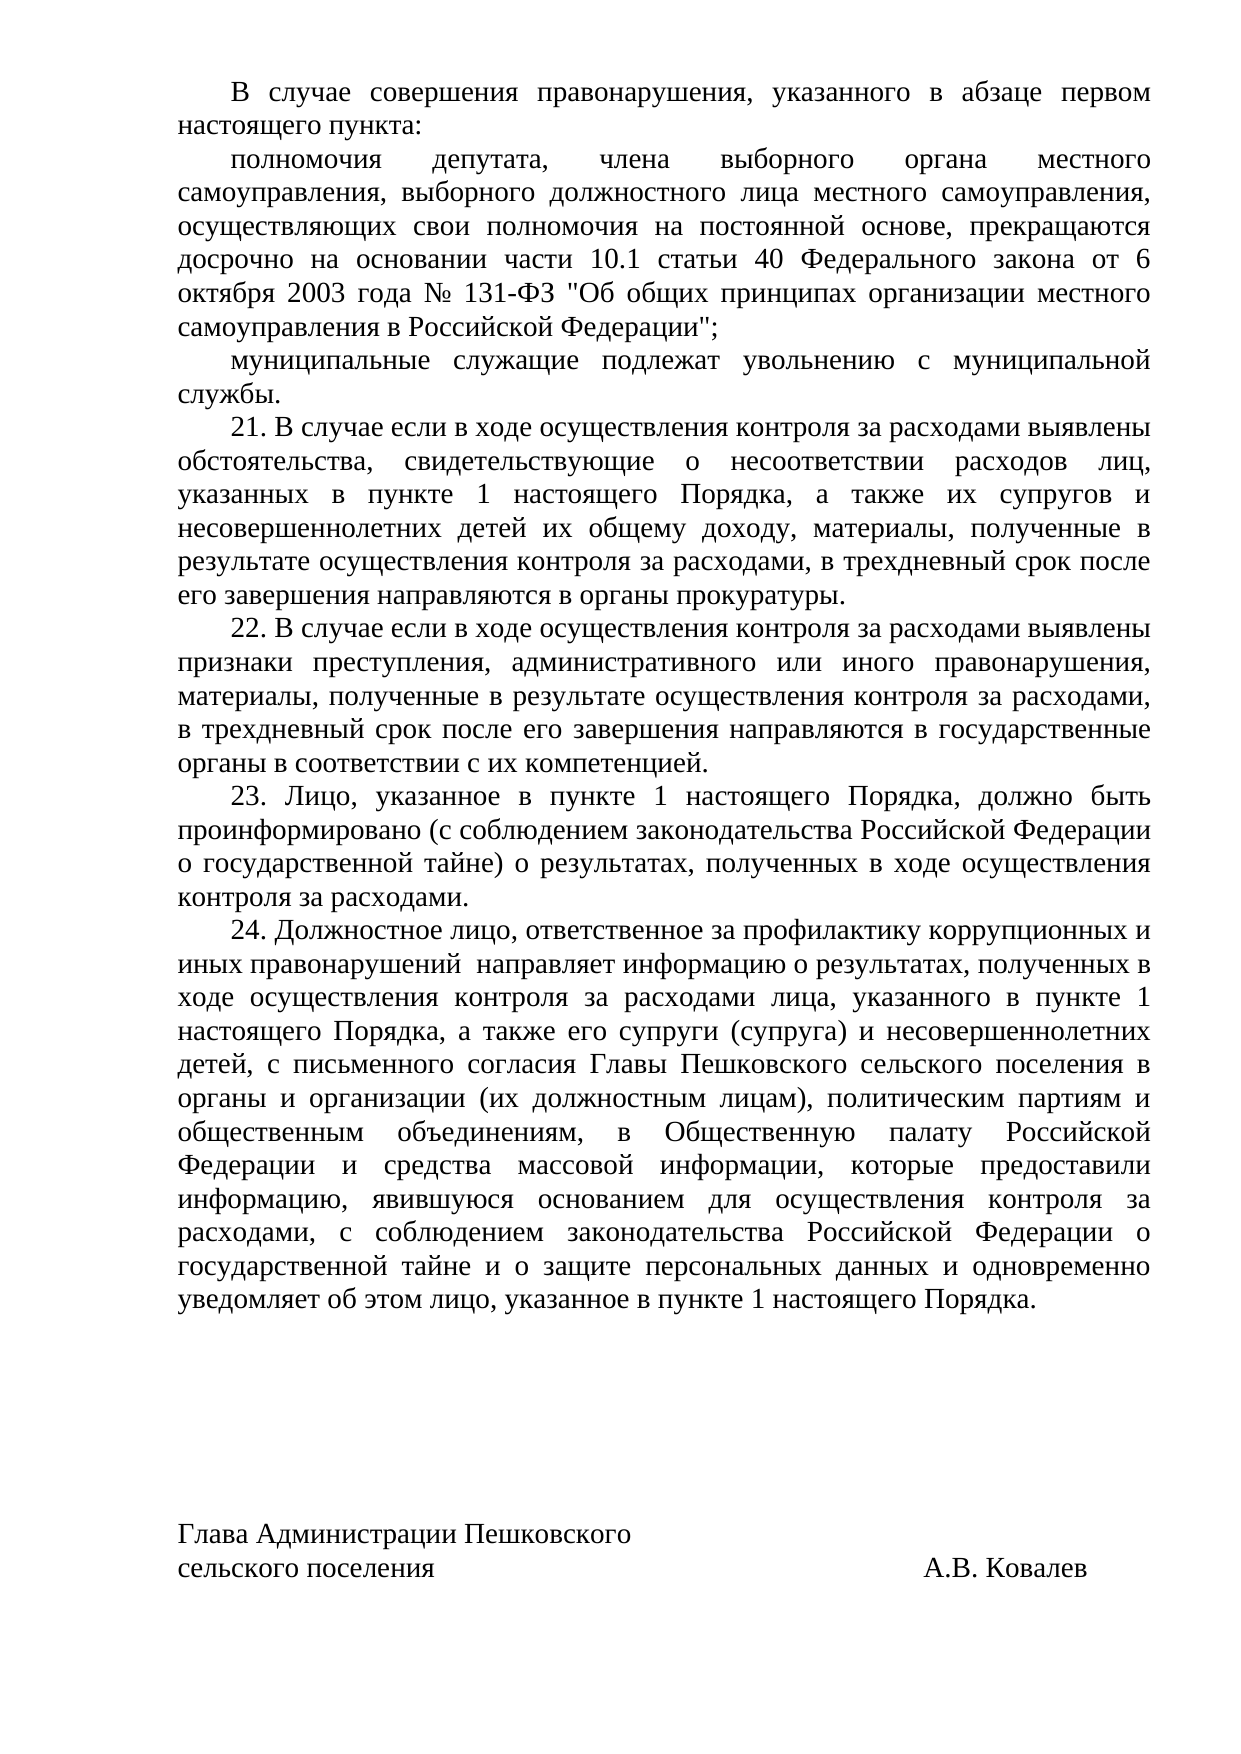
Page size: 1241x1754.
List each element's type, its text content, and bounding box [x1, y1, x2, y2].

text 22. В случае если в ходе осуществления контроля за расходами выявлены признаки преступления, административного или иного правонарушения, материалы, полученные в результате осуществления контроля за расходами, в трехдневный срок после его завершения направляются в государственные органы в соответствии с их компетенцией. [177, 611, 1152, 778]
text муниципальные служащие подлежат увольнению с муниципальной службы. [177, 342, 1152, 409]
text 24. Должностное лицо, ответственное за профилактику коррупционных и иных правонарушений направляет информацию о результатах, полученных в ходе осуществления контроля за расходами лица, указанного в пункте 1 настоящего Порядка, а также его супруги (супруга) и несовершеннолетних детей, с письменного согласия Главы Пешковского сельского поселения в органы и организации (их должностным лицам), политическим партиям и общественным объединениям, в Общественную палату Российской Федерации и средства массовой информации, которые предоставили информацию, явившуюся основанием для осуществления контроля за расходами, с соблюдением законодательства Российской Федерации о государственной тайне и о защите персональных данных и одновременно уведомляет об этом лицо, указанное в пункте 1 настоящего Порядка. [177, 912, 1152, 1315]
text полномочия депутата, члена выборного органа местного самоуправления, выборного должностного лица местного самоуправления, осуществляющих свои полномочия на постоянной основе, прекращаются досрочно на основании части 10.1 статьи 40 Федерального закона от 6 октября 2003 года № 131-ФЗ "Об общих принципах организации местного самоуправления в Российской Федерации"; [177, 141, 1152, 342]
text сельского поселения А.В. Ковалев [177, 1550, 1152, 1583]
text Глава Администрации Пешковского [177, 1516, 1152, 1550]
text 23. Лицо, указанное в пункте 1 настоящего Порядка, должно быть проинформировано (с соблюдением законодательства Российской Федерации о государственной тайне) о результатах, полученных в ходе осуществления контроля за расходами. [177, 778, 1152, 912]
text 21. В случае если в ходе осуществления контроля за расходами выявлены обстоятельства, свидетельствующие о несоответствии расходов лиц, указанных в пункте 1 настоящего Порядка, а также их супругов и несовершеннолетних детей их общему доходу, материалы, полученные в результате осуществления контроля за расходами, в трехдневный срок после его завершения направляются в органы прокуратуры. [177, 409, 1152, 611]
text В случае совершения правонарушения, указанного в абзаце первом настоящего пункта: [177, 74, 1152, 141]
